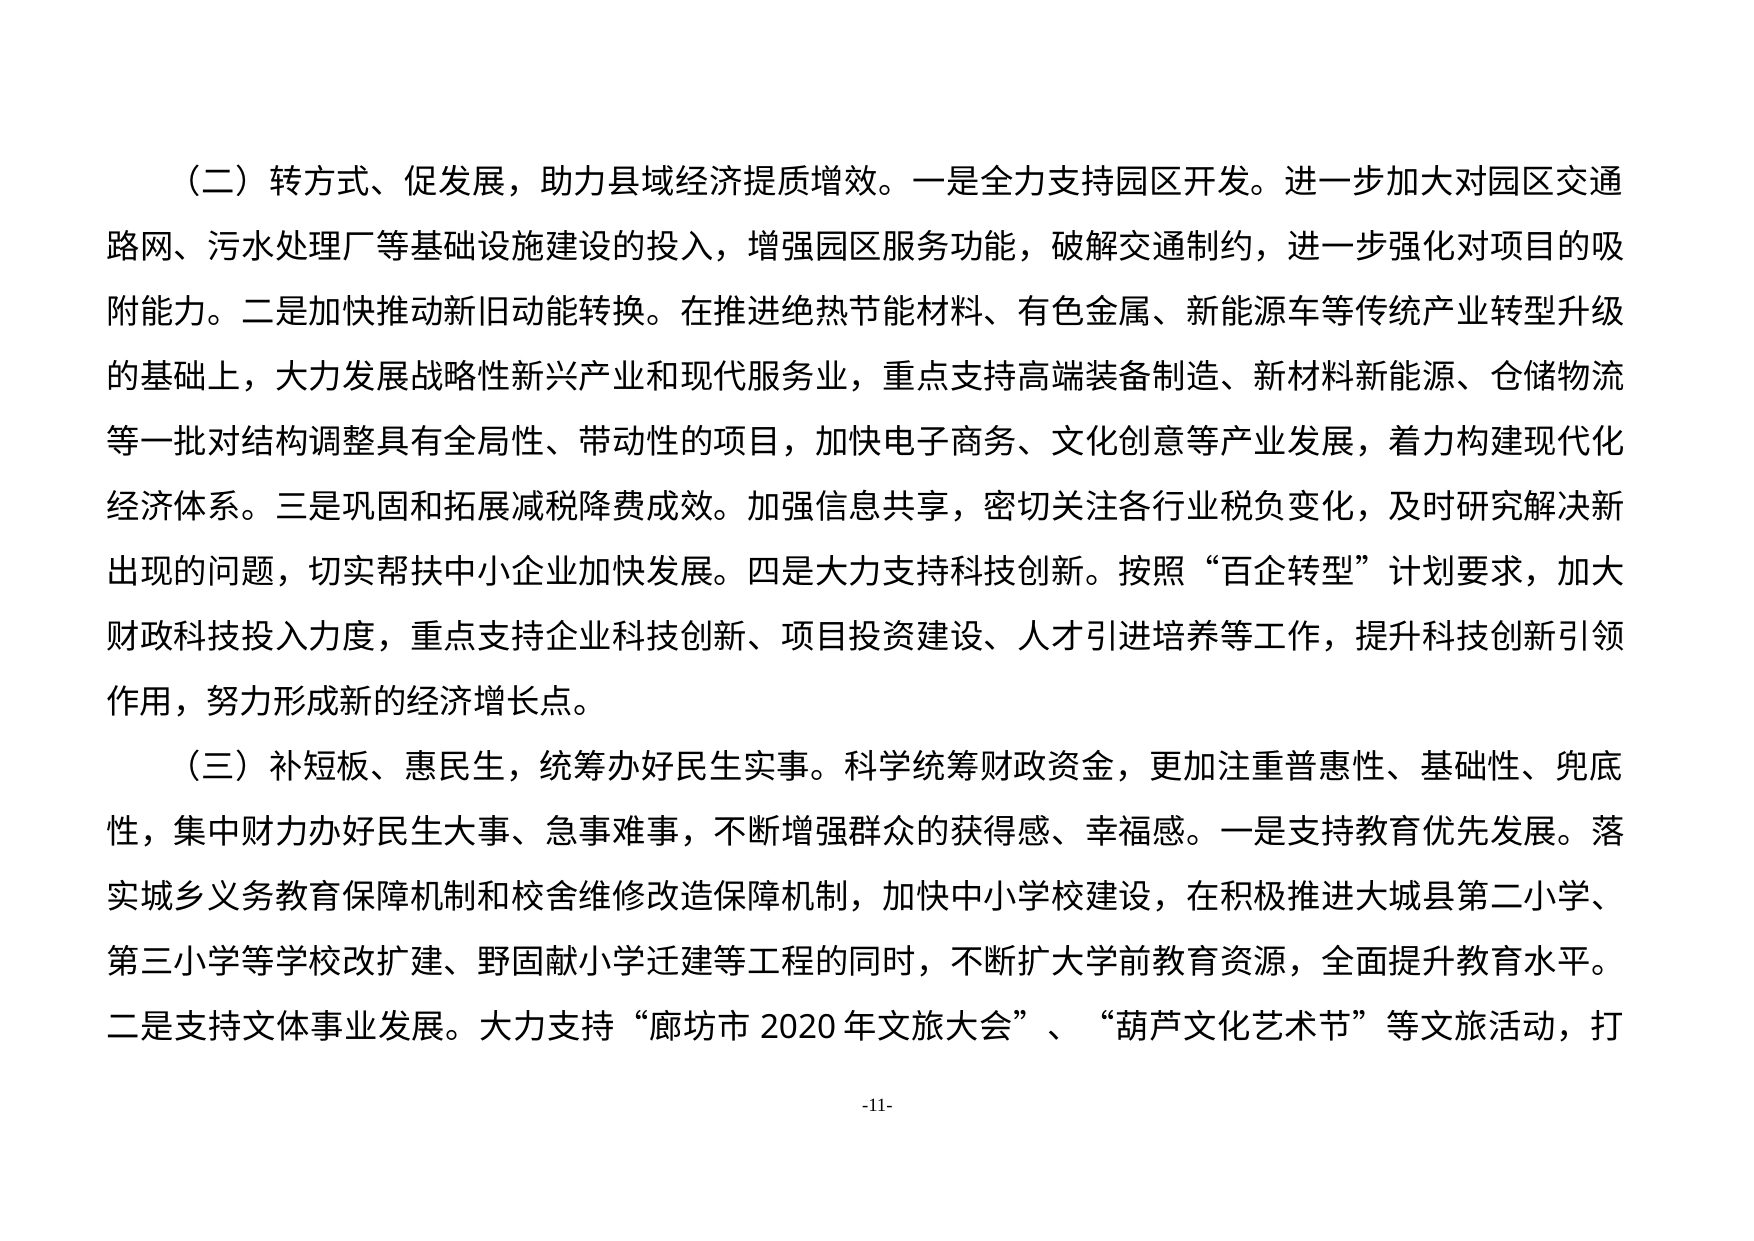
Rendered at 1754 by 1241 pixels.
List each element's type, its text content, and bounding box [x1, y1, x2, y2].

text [106, 732, 1626, 1057]
text （二）转方式、促发展，助力县域经济提质增效。一是全力支持园区开发。进一步加大对园区交通路网、污水处理厂等基础设施建设的投入，增强园区服务功能，破解交通制约，进一步强化对项目的吸附能力。二是加快推动新旧动能转换。在推进绝热节能材料、有色金属、新能源车等传统产业转型升级的基础上，大力发展战略性新兴产业和现代服务业，重点支持高端装备制造、新材料新能源、仓储物流等一批对结构调整具有全局性、带动性的项目，加快电子商务、文化创意等产业发展，着力构建现代化经济体系。三是巩固和拓展减税降费成效。加强信息共享，密切关注各行业税负变化，及时研究解决新出现的问题，切实帮扶中小企业加快发展。四是大力支持科技创新。按照“百企转型”计划要求，加大财政科技投入力度，重点支持企业科技创新、项目投资建设、人才引进培养等工作，提升科技创新引领作用，努力形成新的经济增长点。 [106, 146, 1626, 731]
